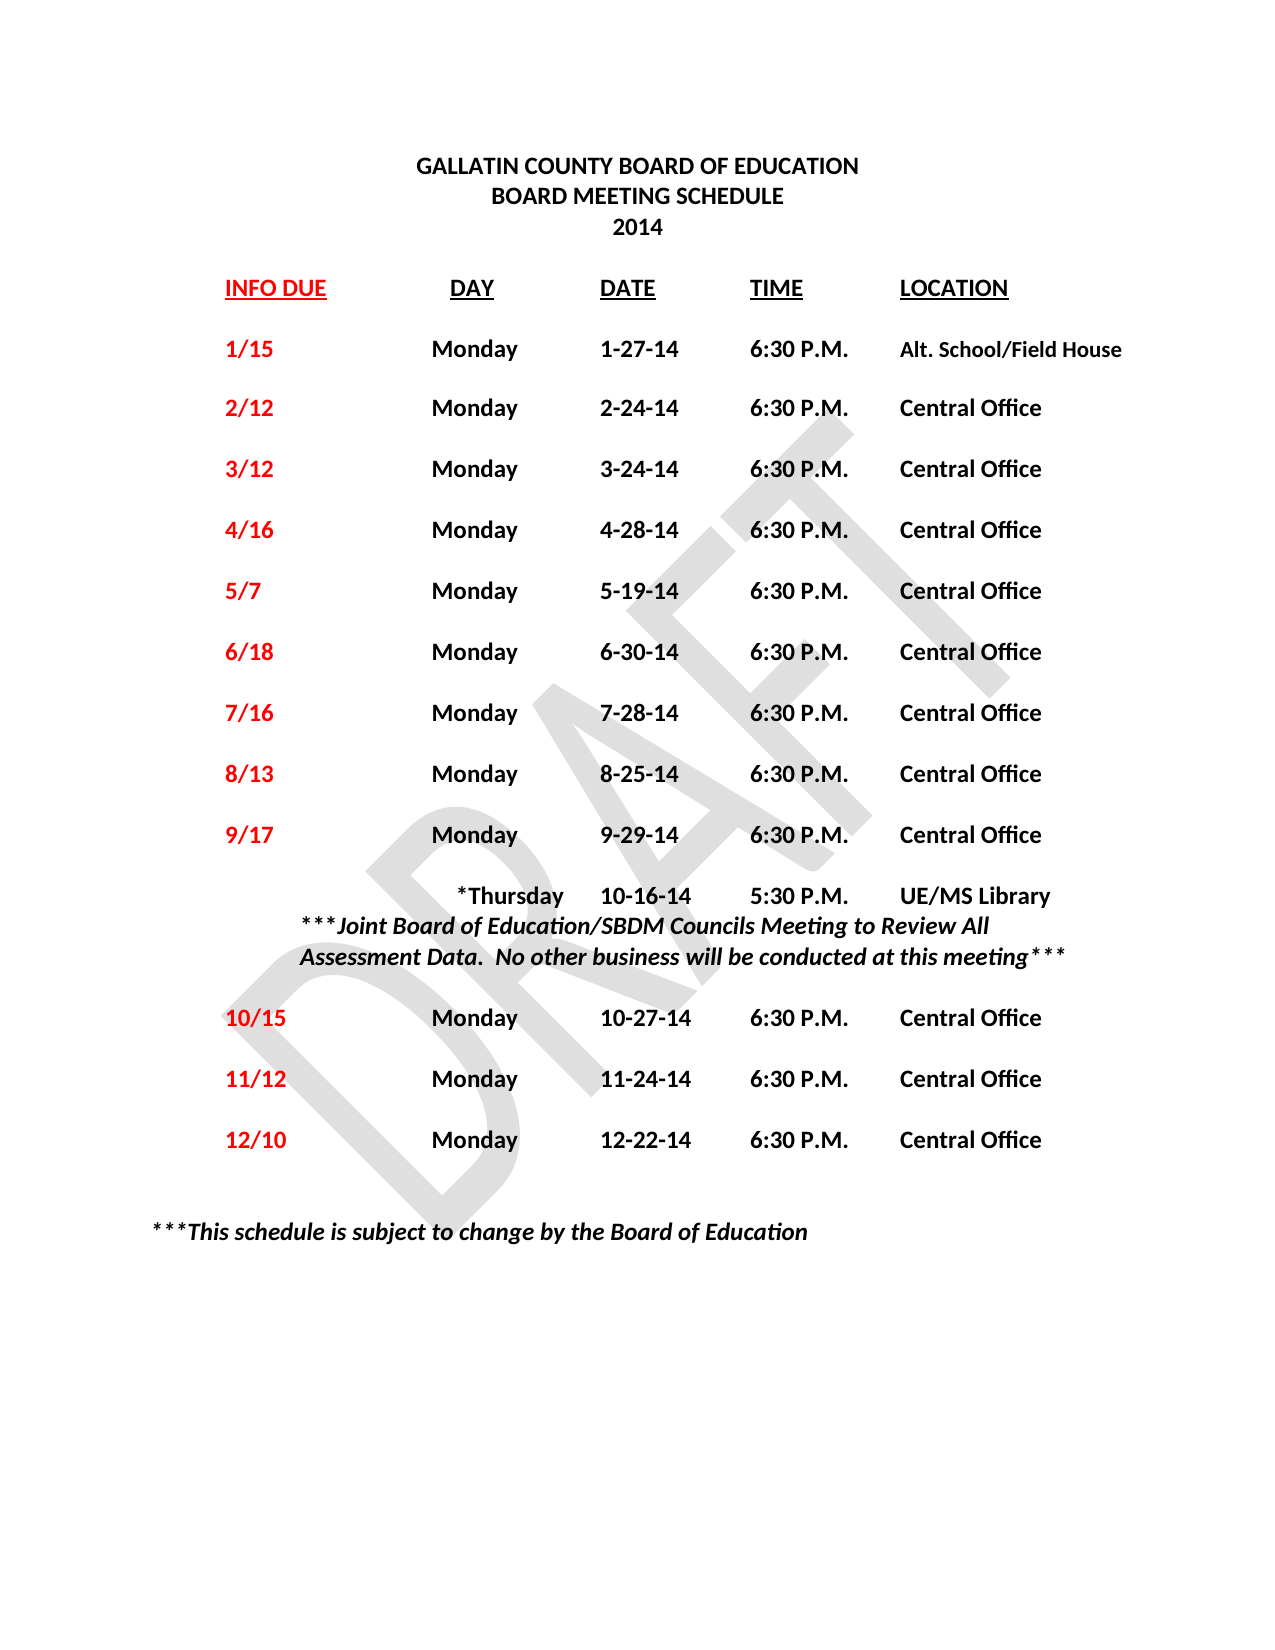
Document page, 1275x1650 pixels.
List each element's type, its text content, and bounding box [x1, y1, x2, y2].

text 4/16 Monday 4-28-14 6:30 P.M. Central Office [150, 514, 1125, 544]
text 3/12 Monday 3-24-14 6:30 P.M. Central Office [150, 453, 1125, 483]
text 5/7 Monday 5-19-14 6:30 P.M. Central Office [150, 575, 1125, 605]
text Assessment Data. No other business will be conducted at this meeting*** [150, 941, 1125, 972]
text 12/10 Monday 12-22-14 6:30 P.M. Central Office [150, 1124, 1125, 1155]
text ***Joint Board of Education/SBDM Councils Meeting to Review All [150, 911, 1125, 941]
text *Thursday 10-16-14 5:30 P.M. UE/MS Library [150, 880, 1125, 911]
text 10/15 Monday 10-27-14 6:30 P.M. Central Office [150, 1002, 1125, 1033]
text ***This schedule is subject to change by the Board of Education [150, 1216, 1125, 1246]
text 2014 [150, 211, 1125, 242]
text INFO DUE DAY DATE TIME LOCATION [150, 272, 1125, 303]
text 1/15 Monday 1-27-14 6:30 P.M. Alt. School/Field House [150, 333, 1125, 364]
text 9/17 Monday 9-29-14 6:30 P.M. Central Office [150, 819, 1125, 849]
text BOARD MEETING SCHEDULE [150, 181, 1125, 211]
text 6/18 Monday 6-30-14 6:30 P.M. Central Office [150, 636, 1125, 666]
text 2/12 Monday 2-24-14 6:30 P.M. Central Office [150, 392, 1125, 422]
text 8/13 Monday 8-25-14 6:30 P.M. Central Office [150, 758, 1125, 788]
text GALLATIN COUNTY BOARD OF EDUCATION [150, 150, 1125, 181]
text 7/16 Monday 7-28-14 6:30 P.M. Central Office [150, 697, 1125, 727]
text 11/12 Monday 11-24-14 6:30 P.M. Central Office [150, 1063, 1125, 1094]
